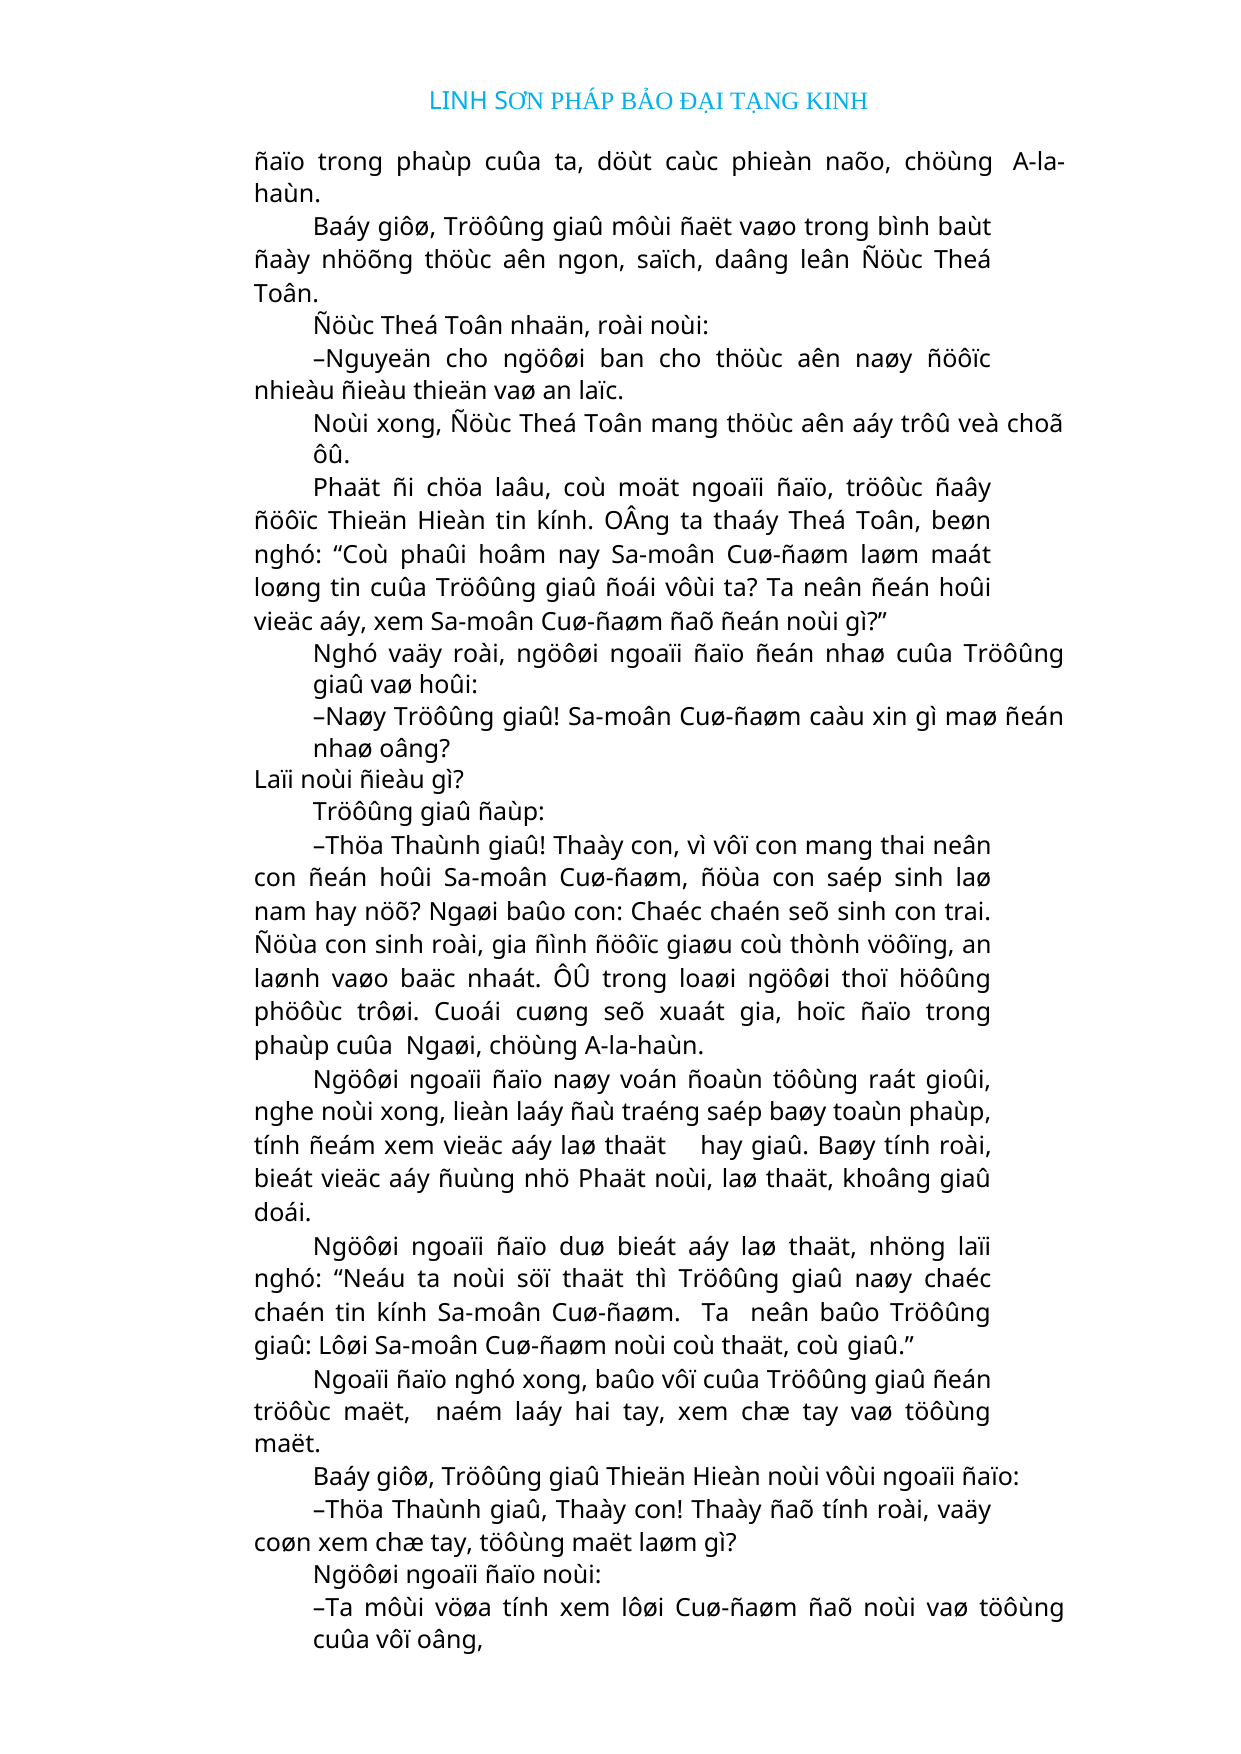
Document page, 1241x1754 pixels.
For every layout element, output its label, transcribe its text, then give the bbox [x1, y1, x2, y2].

text ñaïo trong phaùp cuûa ta, döùt caùc phieàn naõo, chöùng A-la-haùn. [254, 145, 1065, 209]
text Laïi noùi ñieàu gì? [254, 763, 1065, 795]
text –Ta môùi vöøa tính xem lôøi Cuø-ñaøm ñaõ noùi vaø töôùng cuûa vôï oâng, [313, 1590, 1065, 1655]
text Ngöôøi ngoaïi ñaïo noùi: [313, 1559, 1065, 1590]
text Baáy giôø, Tröôûng giaû môùi ñaët vaøo trong bình baùt ñaày nhöõng thöùc aên ngon, saïch, daâng leân Ñöùc Theá Toân. [254, 209, 992, 309]
text Noùi xong, Ñöùc Theá Toân mang thöùc aên aáy trôû veà choã ôû. [313, 407, 1065, 470]
text Ngoaïi ñaïo nghó xong, baûo vôï cuûa Tröôûng giaû ñeán tröôùc maët, naém laáy hai tay, xem chæ tay vaø töôùng maët. [254, 1362, 992, 1460]
text Nghó vaäy roài, ngöôøi ngoaïi ñaïo ñeán nhaø cuûa Tröôûng giaû vaø hoûi: [313, 637, 1065, 700]
text Ñöùc Theá Toân nhaän, roài noùi: [313, 309, 1065, 341]
text Tröôûng giaû ñaùp: [313, 795, 1065, 827]
text –Nguyeän cho ngöôøi ban cho thöùc aên naøy ñöôïc nhieàu ñieàu thieän vaø an laïc. [254, 341, 992, 407]
text Ngöôøi ngoaïi ñaïo duø bieát aáy laø thaät, nhöng laïi nghó: “Neáu ta noùi söï thaät thì Tröôûng giaû naøy chaéc chaén tin kính Sa-moân Cuø-ñaøm. Ta neân baûo Tröôûng giaû: Lôøi Sa-moân Cuø-ñaøm noùi coù thaät, coù giaû.” [254, 1228, 992, 1362]
text Phaät ñi chöa laâu, coù moät ngoaïi ñaïo, tröôùc ñaây ñöôïc Thieän Hieàn tin kính. OÂng ta thaáy Theá Toân, beøn nghó: “Coù phaûi hoâm nay Sa-moân Cuø-ñaøm laøm maát loøng tin cuûa Tröôûng giaû ñoái vôùi ta? Ta neân ñeán hoûi vieäc aáy, xem Sa-moân Cuø-ñaøm ñaõ ñeán noùi gì?” [254, 470, 992, 637]
text –Naøy Tröôûng giaû! Sa-moân Cuø-ñaøm caàu xin gì maø ñeán nhaø oâng? [313, 700, 1065, 763]
text Ngöôøi ngoaïi ñaïo naøy voán ñoaùn töôùng raát gioûi, nghe noùi xong, lieàn laáy ñaù traéng saép baøy toaùn phaùp, tính ñeám xem vieäc aáy laø thaät hay giaû. Baøy tính roài, bieát vieäc aáy ñuùng nhö Phaät noùi, laø thaät, khoâng giaû doái. [254, 1061, 992, 1228]
text –Thöa Thaùnh giaû! Thaày con, vì vôï con mang thai neân con ñeán hoûi Sa-moân Cuø-ñaøm, ñöùa con saép sinh laø nam hay nöõ? Ngaøi baûo con: Chaéc chaén seõ sinh con trai. Ñöùa con sinh roài, gia ñình ñöôïc giaøu coù thònh vöôïng, an laønh vaøo baäc nhaát. ÔÛ trong loaøi ngöôøi thoï höôûng phöôùc trôøi. Cuoái cuøng seõ xuaát gia, hoïc ñaïo trong phaùp cuûa Ngaøi, chöùng A-la-haùn. [254, 827, 992, 1061]
text –Thöa Thaùnh giaû, Thaày con! Thaày ñaõ tính roài, vaäy coøn xem chæ tay, töôùng maët laøm gì? [254, 1492, 992, 1559]
text Baáy giôø, Tröôûng giaû Thieän Hieàn noùi vôùi ngoaïi ñaïo: [313, 1460, 1065, 1492]
